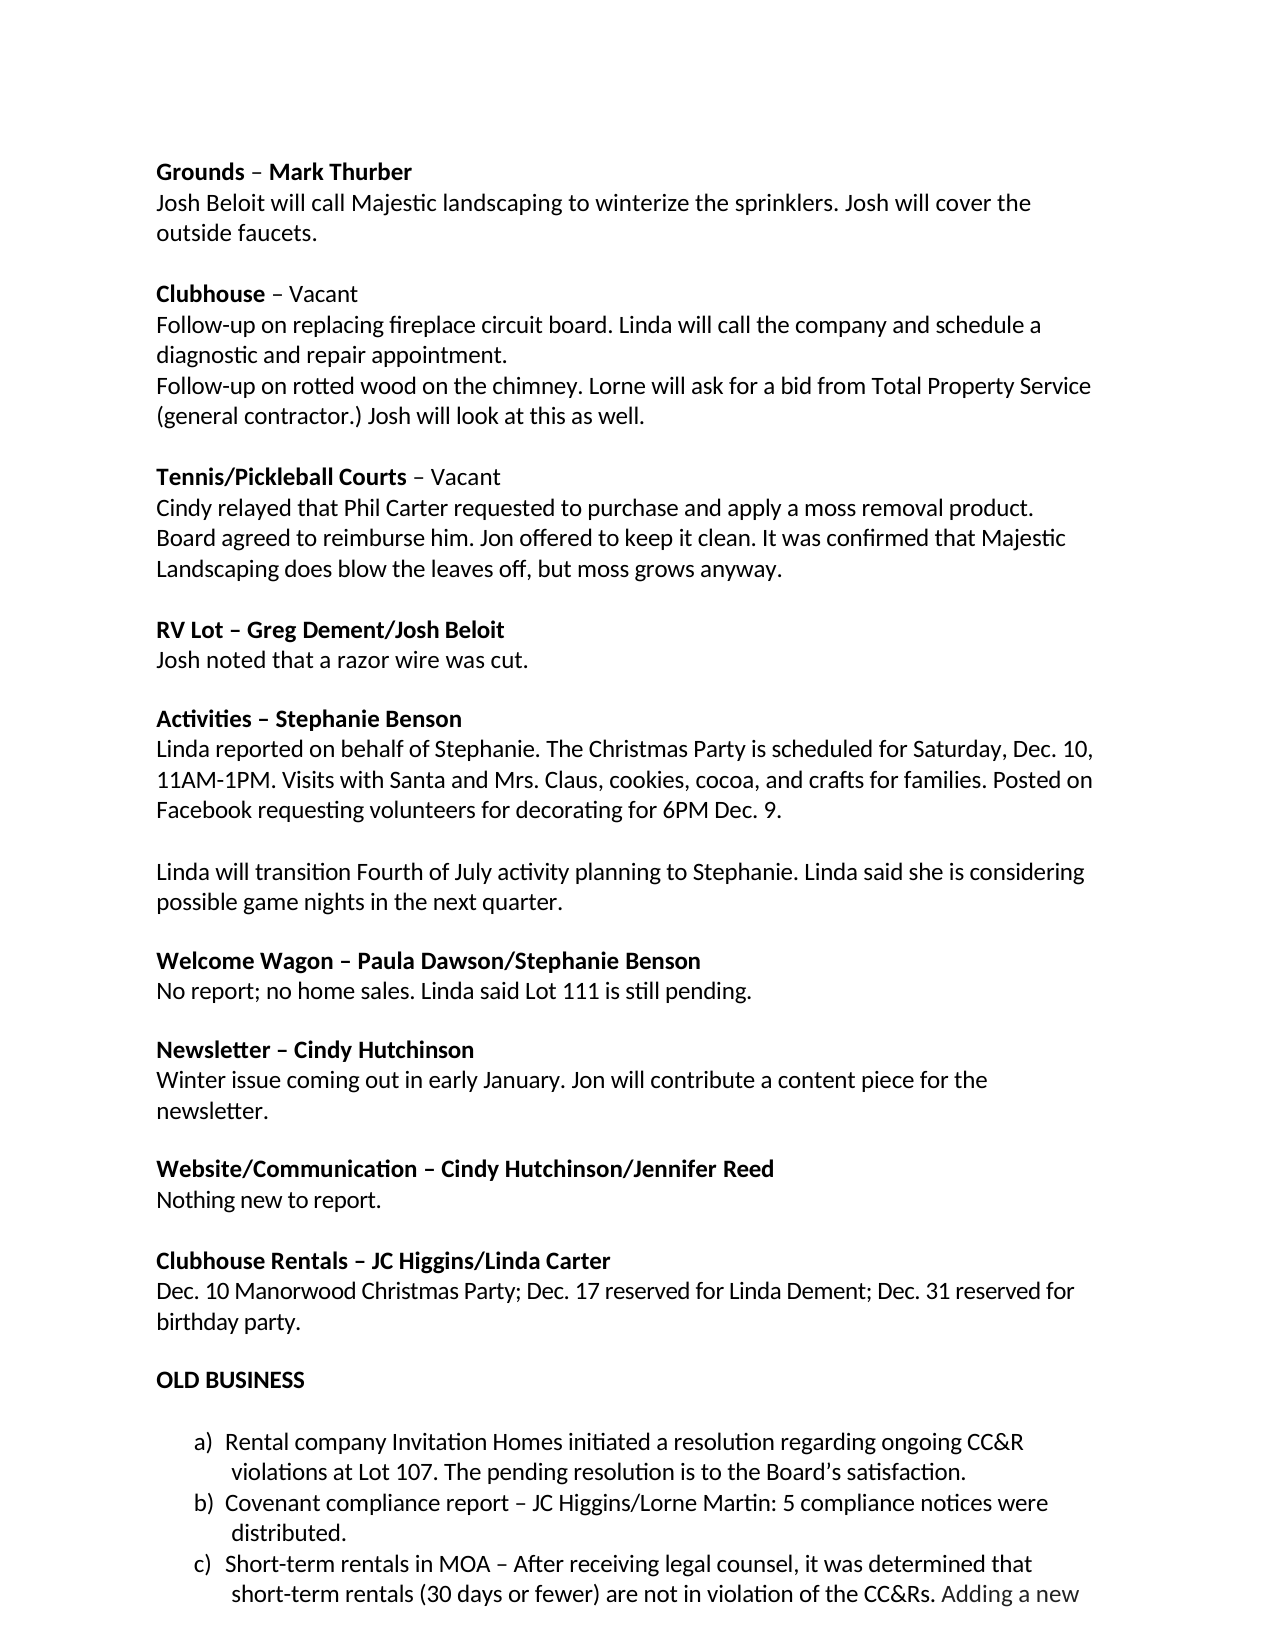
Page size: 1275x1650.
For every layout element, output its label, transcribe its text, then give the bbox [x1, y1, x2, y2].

text Newsletter – Cindy Hutchinson [156, 1034, 1096, 1064]
text Tennis/Pickleball Courts – Vacant [156, 461, 1096, 492]
list Covenant compliance report – JC Higgins/Lorne Martin: 5 compliance notices were distributed. [194, 1487, 1096, 1548]
text Winter issue coming out in early January. Jon will contribute a content piece for the newsletter. [156, 1064, 1096, 1125]
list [194, 1548, 1096, 1609]
text Cindy relayed that Phil Carter requested to purchase and apply a moss removal product. Board agreed to reimburse him. Jon offered to keep it clean. It was confirmed that Majestic Landscaping does blow the leaves off, but moss grows anyway. [156, 492, 1096, 583]
text RV Lot – Greg Dement/Josh Beloit [156, 614, 1096, 644]
text Grounds – Mark Thurber [156, 156, 1096, 187]
text Website/Communication – Cindy Hutchinson/Jennifer Reed [156, 1153, 1096, 1184]
text Dec. 10 Manorwood Christmas Party; Dec. 17 reserved for Linda Dement; Dec. 31 reserved for birthday party. [156, 1276, 1096, 1337]
text Activities – Stephanie Benson Linda reported on behalf of Stephanie. The Christmas Party is scheduled for Saturday, Dec. 10, 11AM-1PM. Visits with Santa and Mrs. Claus, cookies, cocoa, and crafts for families. Posted on Facebook requesting volunteers for decorating for 6PM Dec. 9. [156, 703, 1096, 825]
list Rental company Invitation Homes initiated a resolution regarding ongoing CC&R violations at Lot 107. The pending resolution is to the Board’s satisfaction. [194, 1426, 1096, 1487]
text Clubhouse Rentals – JC Higgins/Linda Carter [156, 1245, 1096, 1276]
text Clubhouse – Vacant [156, 278, 1096, 309]
text OLD BUSINESS [156, 1364, 1096, 1395]
text Linda will transition Fourth of July activity planning to Stephanie. Linda said she is considering possible game nights in the next quarter. [156, 856, 1096, 917]
text Follow-up on rotted wood on the chimney. Lorne will ask for a bid from Total Property Service (general contractor.) Josh will look at this as well. [156, 370, 1096, 431]
text Nothing new to report. [156, 1184, 1096, 1214]
text Welcome Wagon – Paula Dawson/Stephanie Benson [156, 945, 1096, 975]
text Josh Beloit will call Majestic landscaping to winterize the sprinklers. Josh will cover the outside faucets. [156, 187, 1096, 248]
text Josh noted that a razor wire was cut. [156, 644, 1096, 675]
text Follow-up on replacing fireplace circuit board. Linda will call the company and schedule a diagnostic and repair appointment. [156, 309, 1096, 370]
text No report; no home sales. Linda said Lot 111 is still pending. [156, 975, 1096, 1006]
